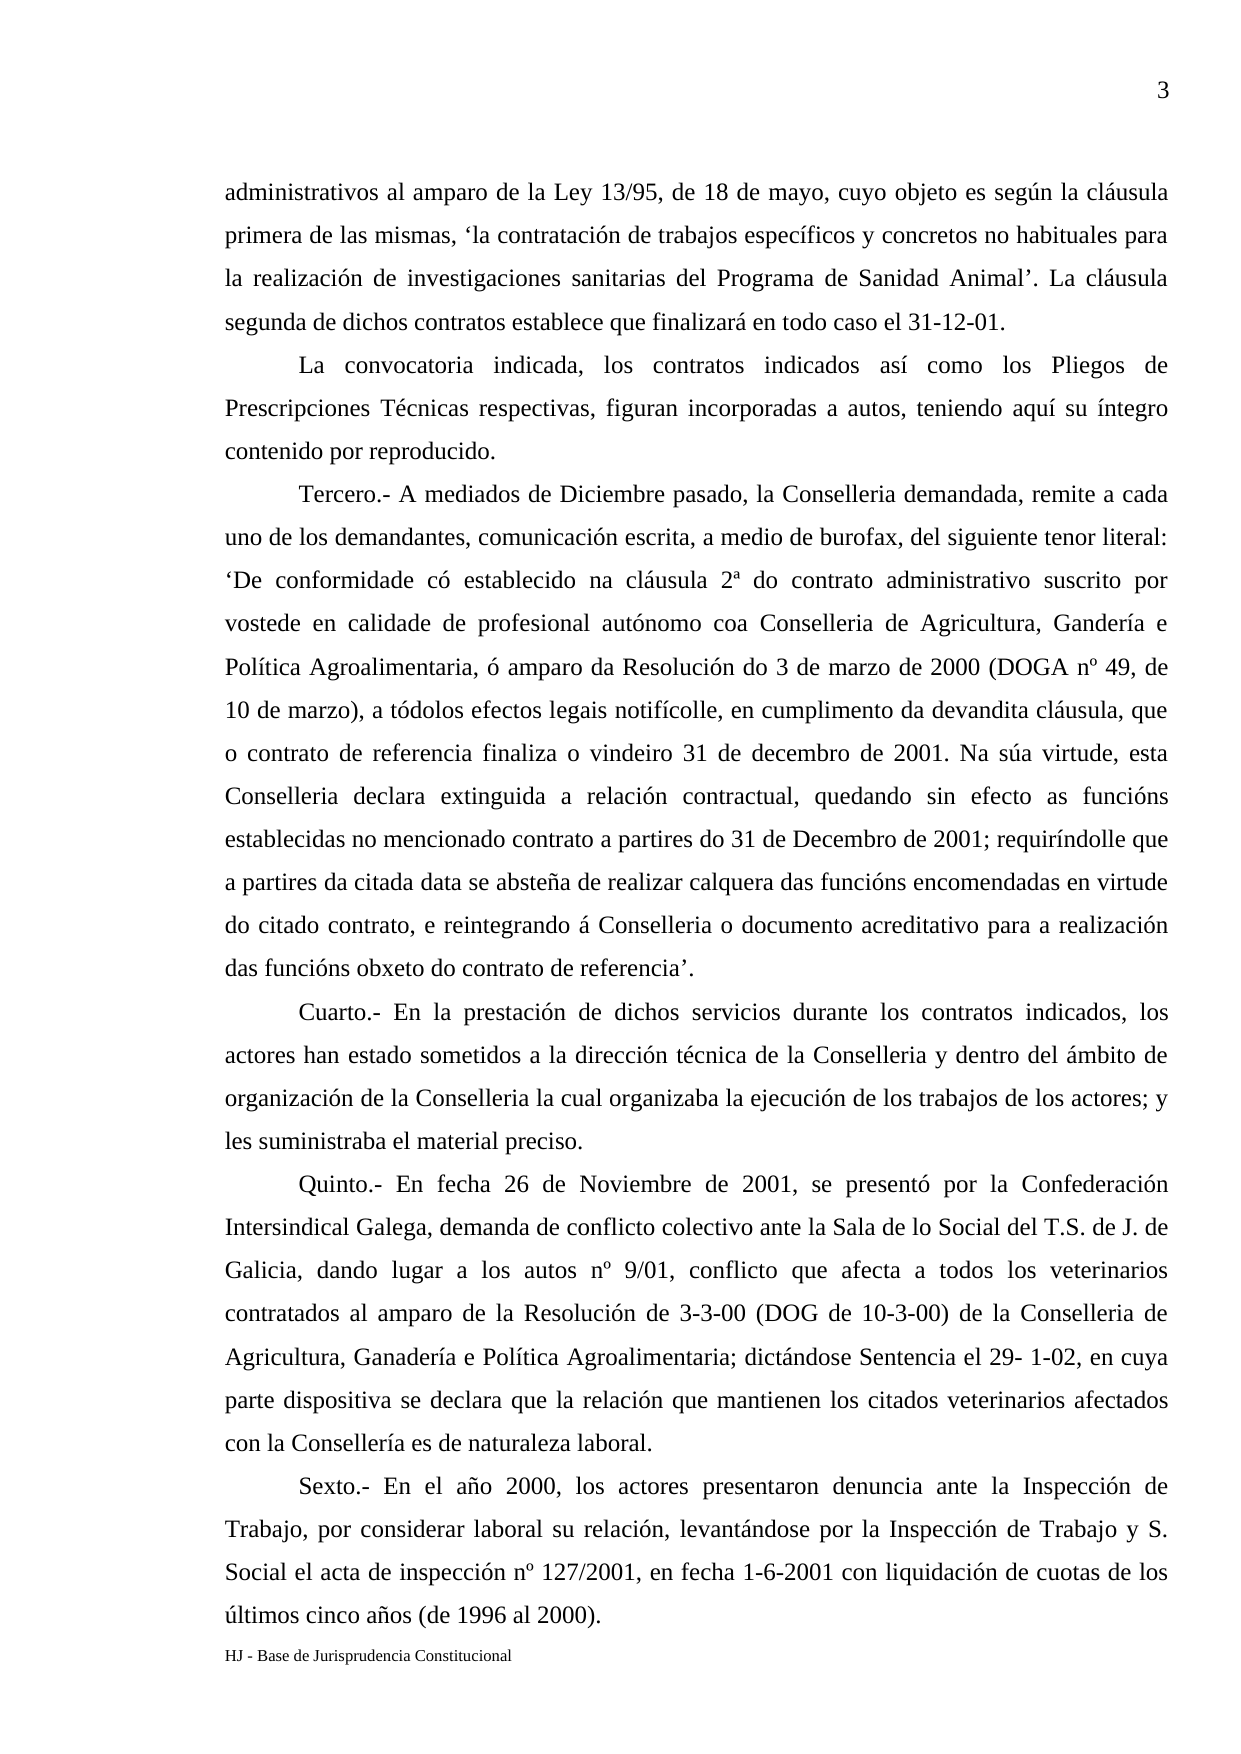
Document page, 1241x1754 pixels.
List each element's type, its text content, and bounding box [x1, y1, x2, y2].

text La convocatoria indicada, los contratos indicados así como los Pliegos de Prescripciones Técnicas respectivas, figuran incorporadas a autos, teniendo aquí su íntegro contenido por reproducido. [224, 350, 1169, 465]
text Sexto.- En el año 2000, los actores presentaron denuncia ante la Inspección de Trabajo, por considerar laboral su relación, levantándose por la Inspección de Trabajo y S. Social el acta de inspección nº 127/2001, en fecha 1-6-2001 con liquidación de cuotas de los últimos cinco años (de 1996 al 2000). [224, 1471, 1169, 1629]
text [224, 177, 1169, 335]
text Tercero.- A mediados de Diciembre pasado, la Conselleria demandada, remite a cada uno de los demandantes, comunicación escrita, a medio de burofax, del siguiente tenor literal: ‘De conformidade có establecido na cláusula 2ª do contrato administrativo suscrito por vostede en calidade de profesional autónomo coa Conselleria de Agricultura, Gandería e Política Agroalimentaria, ó amparo da Resolución do 3 de marzo de 2000 (DOGA nº 49, de 10 de marzo), a tódolos efectos legais notifícolle, en cumplimento da devandita cláusula, que o contrato de referencia finaliza o vindeiro 31 de decembro de 2001. Na súa virtude, esta Conselleria declara extinguida a relación contractual, quedando sin efecto as funcións establecidas no mencionado contrato a partires do 31 de Decembro de 2001; requiríndolle que a partires da citada data se absteña de realizar calquera das funcións encomendadas en virtude do citado contrato, e reintegrando á Conselleria o documento acreditativo para a realización das funcións obxeto do contrato de referencia’. [224, 479, 1169, 982]
text Quinto.- En fecha 26 de Noviembre de 2001, se presentó por la Confederación Intersindical Galega, demanda de conflicto colectivo ante la Sala de lo Social del T.S. de J. de Galicia, dando lugar a los autos nº 9/01, conflicto que afecta a todos los veterinarios contratados al amparo de la Resolución de 3-3-00 (DOG de 10-3-00) de la Conselleria de Agricultura, Ganadería e Política Agroalimentaria; dictándose Sentencia el 29- 1-02, en cuya parte dispositiva se declara que la relación que mantienen los citados veterinarios afectados con la Consellería es de naturaleza laboral. [224, 1169, 1169, 1457]
text Cuarto.- En la prestación de dichos servicios durante los contratos indicados, los actores han estado sometidos a la dirección técnica de la Conselleria y dentro del ámbito de organización de la Conselleria la cual organizaba la ejecución de los trabajos de los actores; y les suministraba el material preciso. [224, 997, 1169, 1155]
